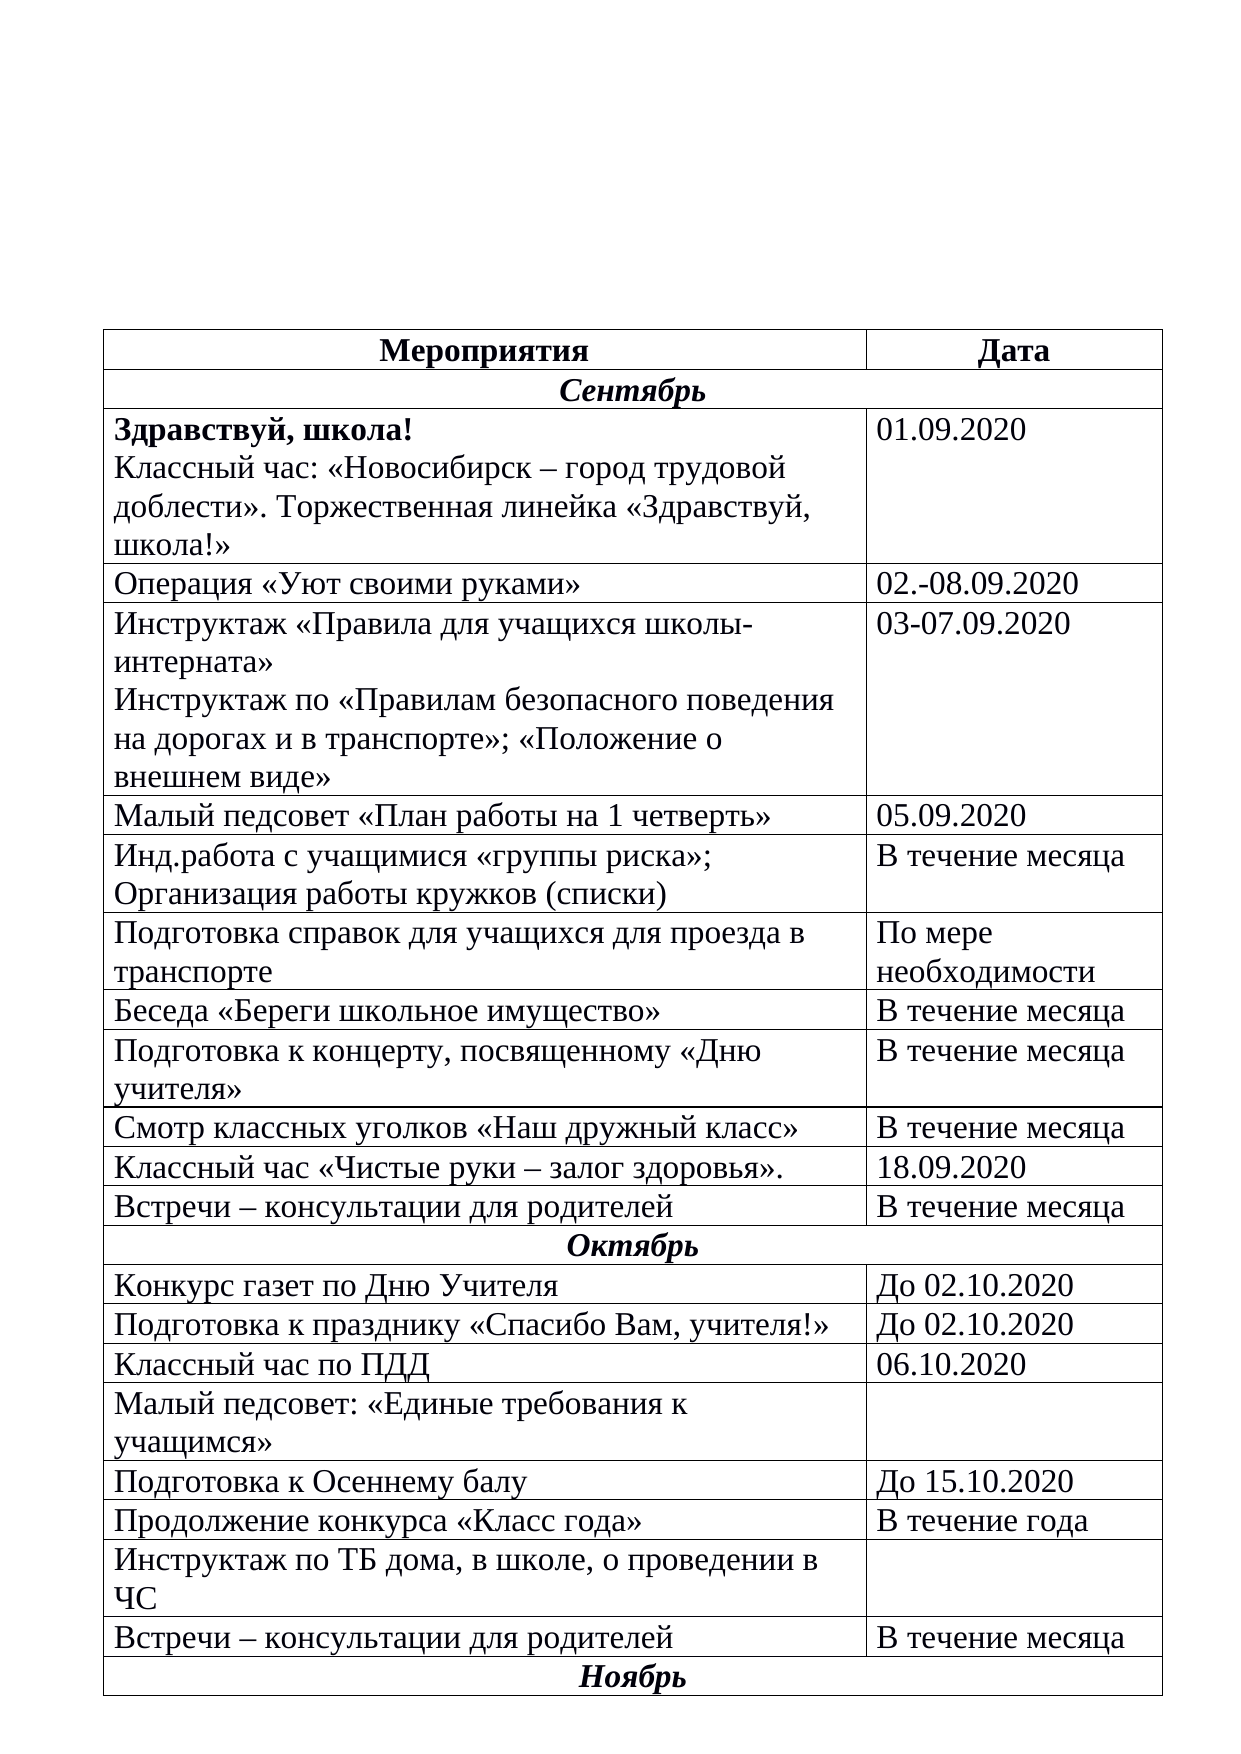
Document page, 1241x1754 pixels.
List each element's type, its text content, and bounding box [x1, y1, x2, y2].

table_cell Смотр классных уголков «Наш дружный класс» [104, 1108, 866, 1146]
table_cell Классный час «Чистые руки – залог здоровья». [104, 1147, 866, 1185]
table_cell 01.09.2020 [867, 409, 1162, 562]
table_cell Подготовка справок для учащихся для проезда в транспорте [104, 913, 866, 989]
table_cell В течение месяца [867, 1108, 1162, 1146]
table_cell Встречи – консультации для родителей [104, 1617, 866, 1656]
table_cell По мере необходимости [867, 913, 1162, 989]
table_cell Подготовка к концерту, посвященному «Дню учителя» [104, 1030, 866, 1106]
table_cell Конкурс газет по Дню Учителя [104, 1265, 866, 1303]
table_cell Сентябрь [104, 370, 1162, 408]
table_cell До 02.10.2020 [867, 1304, 1162, 1343]
table_cell [867, 1540, 1162, 1616]
table_cell Здравствуй, школа! Классный час: «Новосибирск – город трудовой доблести». Торжественная линейка «Здравствуй, школа!» [104, 409, 866, 562]
table_cell Ноябрь [104, 1657, 1162, 1695]
table_cell Продолжение конкурса «Класс года» [104, 1500, 866, 1538]
table_cell Подготовка к празднику «Спасибо Вам, учителя!» [104, 1304, 866, 1343]
table_cell 18.09.2020 [867, 1147, 1162, 1185]
table_cell Инд.работа с учащимися «группы риска»; Организация работы кружков (списки) [104, 835, 866, 912]
table_cell 02.-08.09.2020 [867, 564, 1162, 602]
table_cell В течение месяца [867, 990, 1162, 1029]
table_cell 05.09.2020 [867, 796, 1162, 834]
table_cell Инструктаж по ТБ дома, в школе, о проведении в ЧС [104, 1540, 866, 1616]
table_cell Встречи – консультации для родителей [104, 1186, 866, 1224]
table_cell В течение месяца [867, 1617, 1162, 1656]
table_cell Малый педсовет: «Единые требования к учащимся» [104, 1383, 866, 1460]
table_cell До 02.10.2020 [867, 1265, 1162, 1303]
table_cell До 15.10.2020 [867, 1461, 1162, 1499]
table_cell Малый педсовет «План работы на 1 четверть» [104, 796, 866, 834]
table_cell [867, 1383, 1162, 1460]
table_cell Беседа «Береги школьное имущество» [104, 990, 866, 1029]
table_cell Классный час по ПДД [104, 1344, 866, 1382]
table_cell В течение месяца [867, 835, 1162, 912]
table_cell 03-07.09.2020 [867, 603, 1162, 794]
table_cell В течение месяца [867, 1030, 1162, 1106]
table_cell 06.10.2020 [867, 1344, 1162, 1382]
table_cell Инструктаж «Правила для учащихся школы-интерната» Инструктаж по «Правилам безопасного поведения на дорогах и в транспорте»; «Положение о внешнем виде» [104, 603, 866, 794]
table_cell В течение года [867, 1500, 1162, 1538]
table_cell Октябрь [104, 1226, 1162, 1264]
table_cell Подготовка к Осеннему балу [104, 1461, 866, 1499]
table_cell В течение месяца [867, 1186, 1162, 1224]
table_header Дата [867, 330, 1162, 369]
table_header Мероприятия [104, 330, 866, 369]
table_cell Операция «Уют своими руками» [104, 564, 866, 602]
